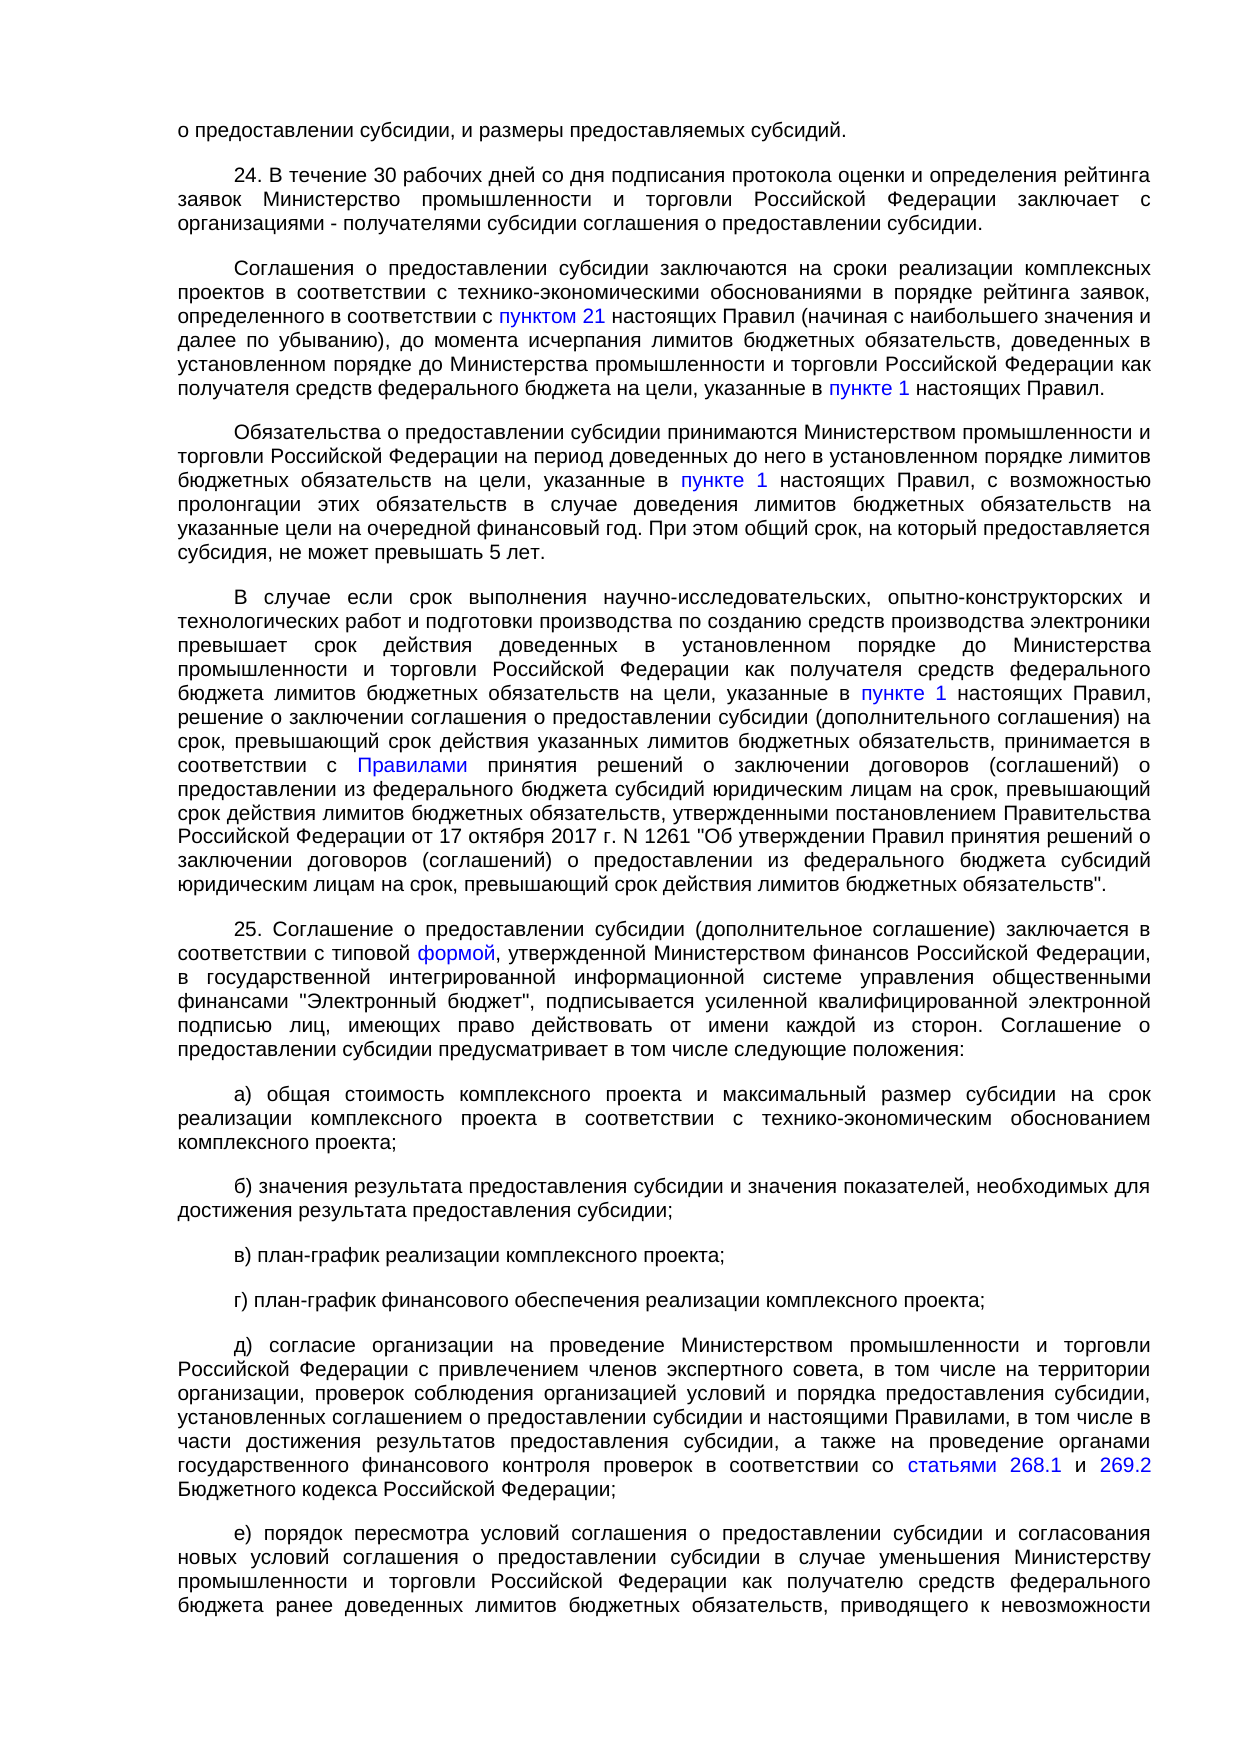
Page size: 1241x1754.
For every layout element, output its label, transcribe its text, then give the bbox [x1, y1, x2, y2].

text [177, 118, 1152, 142]
text г) план-график финансового обеспечения реализации комплексного проекта; [177, 1288, 1152, 1312]
text Обязательства о предоставлении субсидии принимаются Министерством промышленности и торговли Российской Федерации на период доведенных до него в установленном порядке лимитов бюджетных обязательств на цели, указанные в пункте 1 настоящих Правил, с возможностью пролонгации этих обязательств в случае доведения лимитов бюджетных обязательств на указанные цели на очередной финансовый год. При этом общий срок, на который предоставляется субсидия, не может превышать 5 лет. [177, 420, 1152, 564]
text 24. В течение 30 рабочих дней со дня подписания протокола оценки и определения рейтинга заявок Министерство промышленности и торговли Российской Федерации заключает с организациями - получателями субсидии соглашения о предоставлении субсидии. [177, 163, 1152, 235]
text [177, 1521, 1152, 1617]
text а) общая стоимость комплексного проекта и максимальный размер субсидии на срок реализации комплексного проекта в соответствии с технико-экономическим обоснованием комплексного проекта; [177, 1082, 1152, 1153]
text 25. Соглашение о предоставлении субсидии (дополнительное соглашение) заключается в соответствии с типовой формой, утвержденной Министерством финансов Российской Федерации, в государственной интегрированной информационной системе управления общественными финансами "Электронный бюджет", подписывается усиленной квалифицированной электронной подписью лиц, имеющих право действовать от имени каждой из сторон. Соглашение о предоставлении субсидии предусматривает в том числе следующие положения: [177, 917, 1152, 1061]
text В случае если срок выполнения научно-исследовательских, опытно-конструкторских и технологических работ и подготовки производства по созданию средств производства электроники превышает срок действия доведенных в установленном порядке до Министерства промышленности и торговли Российской Федерации как получателя средств федерального бюджета лимитов бюджетных обязательств на цели, указанные в пункте 1 настоящих Правил, решение о заключении соглашения о предоставлении субсидии (дополнительного соглашения) на срок, превышающий срок действия указанных лимитов бюджетных обязательств, принимается в соответствии с Правилами принятия решений о заключении договоров (соглашений) о предоставлении из федерального бюджета субсидий юридическим лицам на срок, превышающий срок действия лимитов бюджетных обязательств, утвержденными постановлением Правительства Российской Федерации от 17 октября 2017 г. N 1261 "Об утверждении Правил принятия решений о заключении договоров (соглашений) о предоставлении из федерального бюджета субсидий юридическим лицам на срок, превышающий срок действия лимитов бюджетных обязательств". [177, 585, 1152, 896]
text б) значения результата предоставления субсидии и значения показателей, необходимых для достижения результата предоставления субсидии; [177, 1174, 1152, 1222]
text Соглашения о предоставлении субсидии заключаются на сроки реализации комплексных проектов в соответствии с технико-экономическими обоснованиями в порядке рейтинга заявок, определенного в соответствии с пунктом 21 настоящих Правил (начиная с наибольшего значения и далее по убыванию), до момента исчерпания лимитов бюджетных обязательств, доведенных в установленном порядке до Министерства промышленности и торговли Российской Федерации как получателя средств федерального бюджета на цели, указанные в пункте 1 настоящих Правил. [177, 256, 1152, 399]
text в) план-график реализации комплексного проекта; [177, 1243, 1152, 1267]
text д) согласие организации на проведение Министерством промышленности и торговли Российской Федерации с привлечением членов экспертного совета, в том числе на территории организации, проверок соблюдения организацией условий и порядка предоставления субсидии, установленных соглашением о предоставлении субсидии и настоящими Правилами, в том числе в части достижения результатов предоставления субсидии, а также на проведение органами государственного финансового контроля проверок в соответствии со статьями 268.1 и 269.2 Бюджетного кодекса Российской Федерации; [177, 1333, 1152, 1500]
